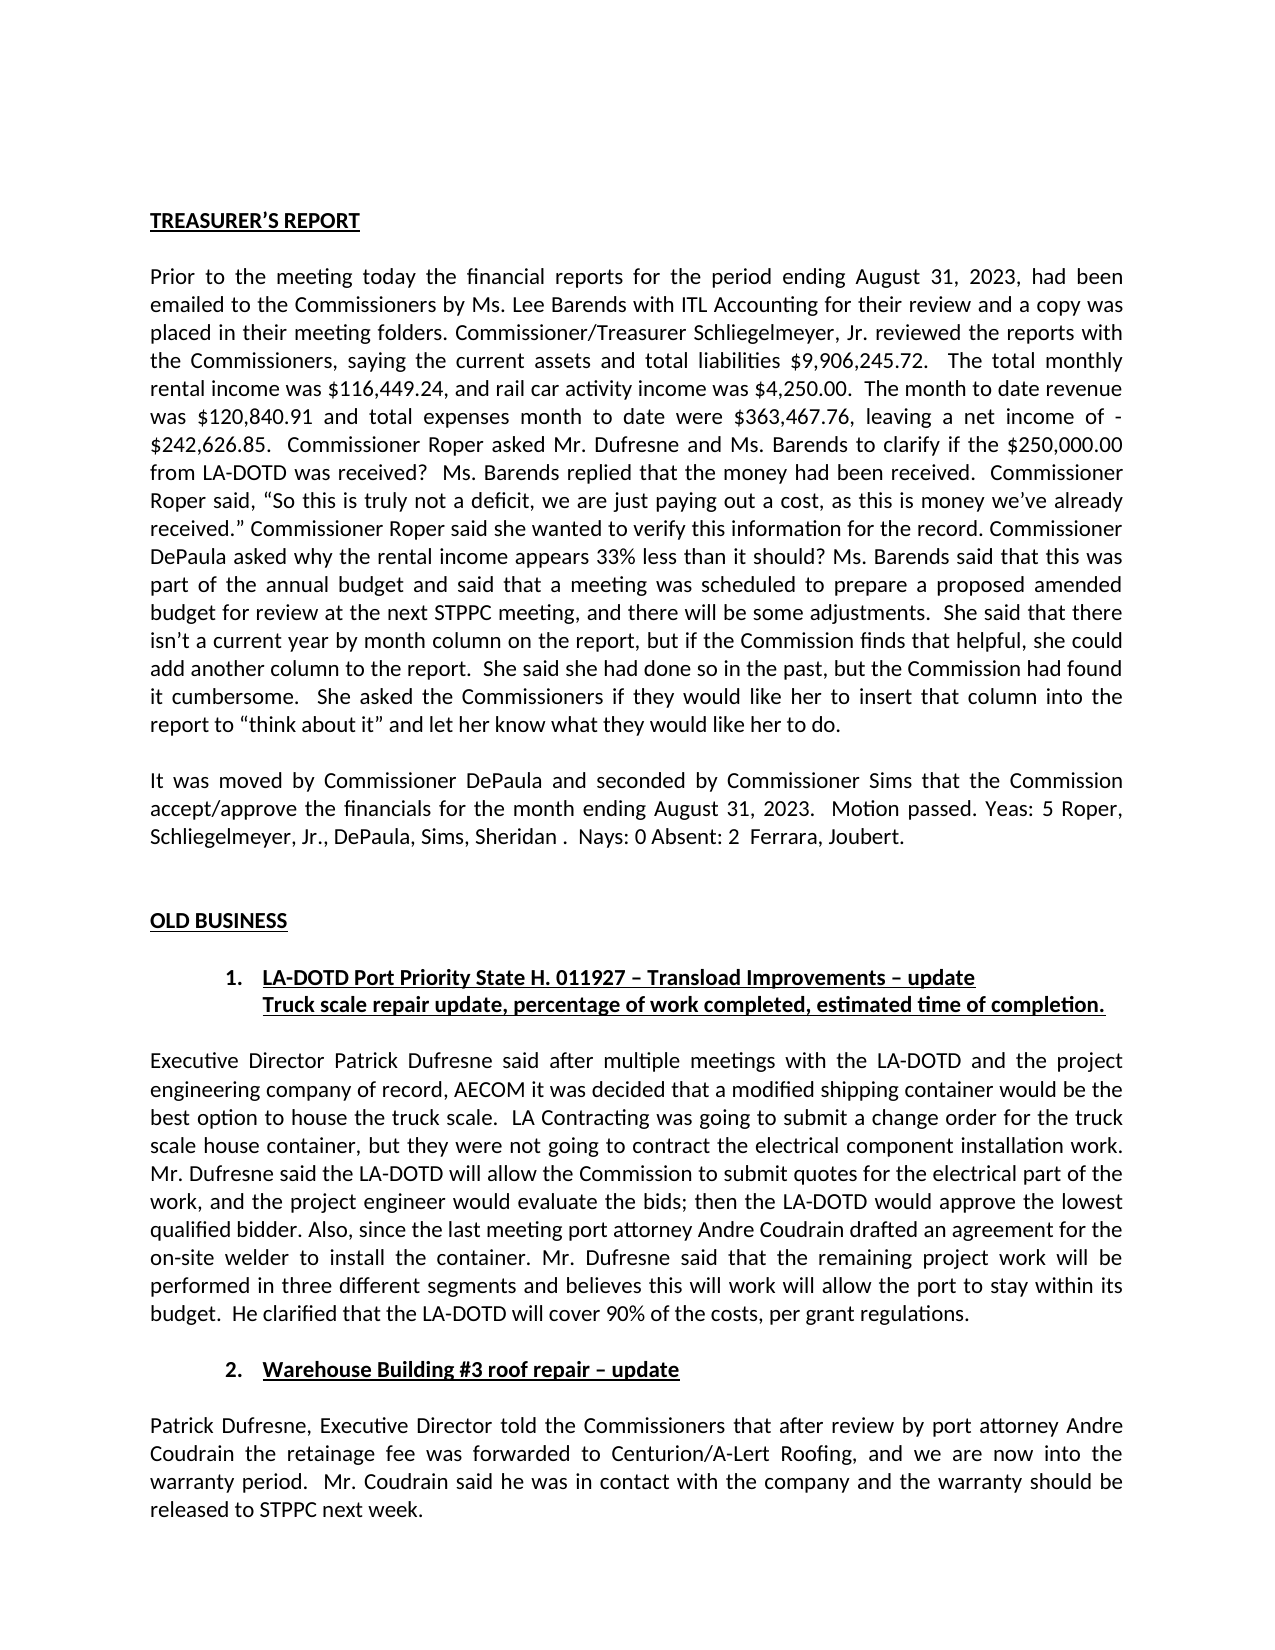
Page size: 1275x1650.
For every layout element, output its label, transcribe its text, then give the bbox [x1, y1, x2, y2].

text OLD BUSINESS [150, 907, 1125, 934]
text Prior to the meeting today the financial reports for the period ending August 31, 2023, had been emailed to the Commissioners by Ms. Lee Barends with ITL Accounting for their review and a copy was placed in their meeting folders. Commissioner/Treasurer Schliegelmeyer, Jr. reviewed the reports with the Commissioners, saying the current assets and total liabilities $9,906,245.72. The total monthly rental income was $116,449.24, and rail car activity income was $4,250.00. The month to date revenue was $120,840.91 and total expenses month to date were $363,467.76, leaving a net income of -$242,626.85. Commissioner Roper asked Mr. Dufresne and Ms. Barends to clarify if the $250,000.00 from LA-DOTD was received? Ms. Barends replied that the money had been received. Commissioner Roper said, “So this is truly not a deficit, we are just paying out a cost, as this is money we’ve already received.” Commissioner Roper said she wanted to verify this information for the record. Commissioner DePaula asked why the rental income appears 33% less than it should? Ms. Barends said that this was part of the annual budget and said that a meeting was scheduled to prepare a proposed amended budget for review at the next STPPC meeting, and there will be some adjustments. She said that there isn’t a current year by month column on the report, but if the Commission finds that helpful, she could add another column to the report. She said she had done so in the past, but the Commission had found it cumbersome. She asked the Commissioners if they would like her to insert that column into the report to “think about it” and let her know what they would like her to do. [150, 262, 1125, 738]
text Truck scale repair update, percentage of work completed, estimated time of completion. [262, 991, 1125, 1019]
list LA-DOTD Port Priority State H. 011927 – Transload Improvements – update [225, 963, 1125, 991]
text Patrick Dufresne, Executive Director told the Commissioners that after review by port attorney Andre Coudrain the retainage fee was forwarded to Centurion/A-Lert Roofing, and we are now into the warranty period. Mr. Coudrain said he was in contact with the company and the warranty should be released to STPPC next week. [150, 1411, 1125, 1523]
text Executive Director Patrick Dufresne said after multiple meetings with the LA-DOTD and the project engineering company of record, AECOM it was decided that a modified shipping container would be the best option to house the truck scale. LA Contracting was going to submit a change order for the truck scale house container, but they were not going to contract the electrical component installation work. Mr. Dufresne said the LA-DOTD will allow the Commission to submit quotes for the electrical part of the work, and the project engineer would evaluate the bids; then the LA-DOTD would approve the lowest qualified bidder. Also, since the last meeting port attorney Andre Coudrain drafted an agreement for the on-site welder to install the container. Mr. Dufresne said that the remaining project work will be performed in three different segments and believes this will work will allow the port to stay within its budget. He clarified that the LA-DOTD will cover 90% of the costs, per grant regulations. [150, 1047, 1125, 1327]
text It was moved by Commissioner DePaula and seconded by Commissioner Sims that the Commission accept/approve the financials for the month ending August 31, 2023. Motion passed. Yeas: 5 Roper, Schliegelmeyer, Jr., DePaula, Sims, Sheridan . Nays: 0 Absent: 2 Ferrara, Joubert. [150, 766, 1125, 851]
list Warehouse Building #3 roof repair – update [225, 1355, 1125, 1383]
text TREASURER’S REPORT [150, 206, 1125, 234]
